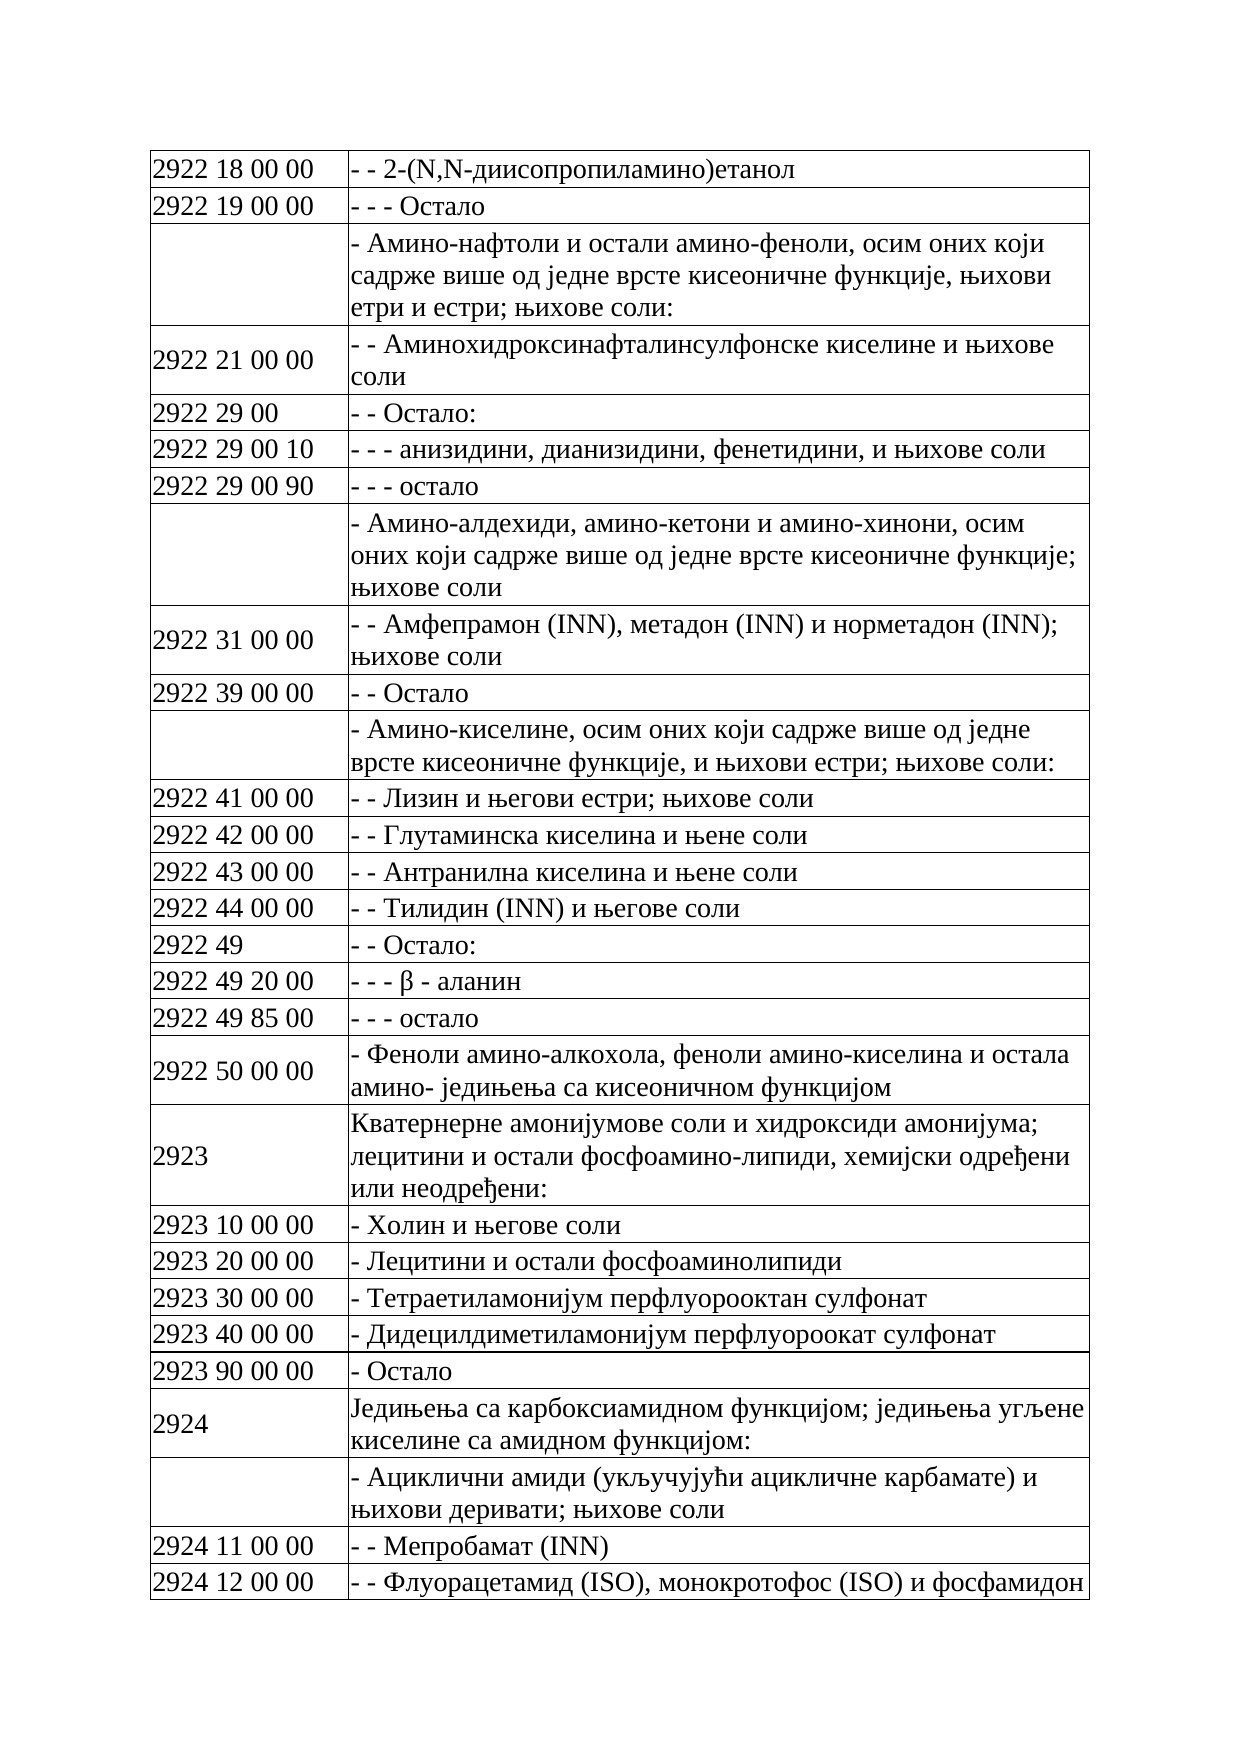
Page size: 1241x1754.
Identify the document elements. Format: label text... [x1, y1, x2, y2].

table_cell 2922 49 [151, 926, 348, 962]
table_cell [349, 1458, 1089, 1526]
table_cell - - Амфепрамон (INN), метадон (INN) и норметадон (INN); њихове соли [349, 606, 1089, 673]
table_cell - - 2-(N,N-диисопропиламино)етанол [349, 151, 1089, 187]
table_cell 2922 31 00 00 [151, 606, 348, 673]
table_cell - - - анизидини, дианизидини, фенетидини, и њихове соли [349, 431, 1089, 467]
table_cell 2922 49 85 00 [151, 999, 348, 1035]
table_cell 2922 19 00 00 [151, 188, 348, 223]
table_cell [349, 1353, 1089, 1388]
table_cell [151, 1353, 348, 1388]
table_cell [151, 504, 348, 604]
table_cell 2922 50 00 00 [151, 1036, 348, 1104]
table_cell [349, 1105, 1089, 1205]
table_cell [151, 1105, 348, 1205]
table_cell 2922 29 00 10 [151, 431, 348, 467]
table_cell 2922 39 00 00 [151, 675, 348, 710]
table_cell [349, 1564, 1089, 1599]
table_cell - - Антранилна киселина и њене соли [349, 853, 1089, 889]
table_cell - - Остало: [349, 926, 1089, 962]
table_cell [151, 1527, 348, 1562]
table_cell - Амино-нафтоли и остали аминo-феноли, осим оних који садрже више од једне врсте кисеоничне функције, њихови етри и естри; њихове соли: [349, 224, 1089, 324]
table_cell [151, 224, 348, 324]
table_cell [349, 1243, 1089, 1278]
table_cell - - - остало [349, 468, 1089, 503]
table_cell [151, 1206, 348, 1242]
table_cell - - - остало [349, 999, 1089, 1035]
table_cell 2922 18 00 00 [151, 151, 348, 187]
table_cell - - Остало: [349, 395, 1089, 430]
table_cell [151, 711, 348, 779]
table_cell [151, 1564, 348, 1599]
table_cell 2922 41 00 00 [151, 780, 348, 816]
table_cell - Амино-алдехиди, амино-кетони и амино-хинони, осим оних који садрже више од једне врсте кисеоничне функције; њихове соли [349, 504, 1089, 604]
table_cell - - - β - аланин [349, 963, 1089, 998]
table_cell 2922 29 00 [151, 395, 348, 430]
table_cell 2922 42 00 00 [151, 817, 348, 852]
table_cell 2922 49 20 00 [151, 963, 348, 998]
table_cell - Феноли амино-алкохола, феноли амино-киселина и остала амино- једињења са кисеоничном функцијом [349, 1036, 1089, 1104]
table_cell 2922 29 00 90 [151, 468, 348, 503]
table_cell - - Осталo [349, 675, 1089, 710]
table_cell - - Глутаминска киселина и њене соли [349, 817, 1089, 852]
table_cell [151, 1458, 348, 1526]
table_cell - - Тилидин (INN) и његове соли [349, 890, 1089, 925]
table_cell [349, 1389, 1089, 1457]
table_cell 2922 44 00 00 [151, 890, 348, 925]
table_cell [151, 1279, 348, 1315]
table_cell - - Аминохидроксинафталинсулфонске киселине и њихове соли [349, 326, 1089, 393]
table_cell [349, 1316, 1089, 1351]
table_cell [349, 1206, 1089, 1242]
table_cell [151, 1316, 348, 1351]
table_cell 2922 21 00 00 [151, 326, 348, 393]
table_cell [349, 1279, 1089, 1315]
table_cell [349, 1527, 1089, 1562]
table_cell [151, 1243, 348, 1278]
table_cell - - Лизин и његови естри; њихове соли [349, 780, 1089, 816]
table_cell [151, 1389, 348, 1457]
table_cell - - - Остало [349, 188, 1089, 223]
table_cell 2922 43 00 00 [151, 853, 348, 889]
table_cell - Амино-киселине, осим оних који садрже више од једне врсте кисеоничне функције, и њихови естри; њихове соли: [349, 711, 1089, 779]
